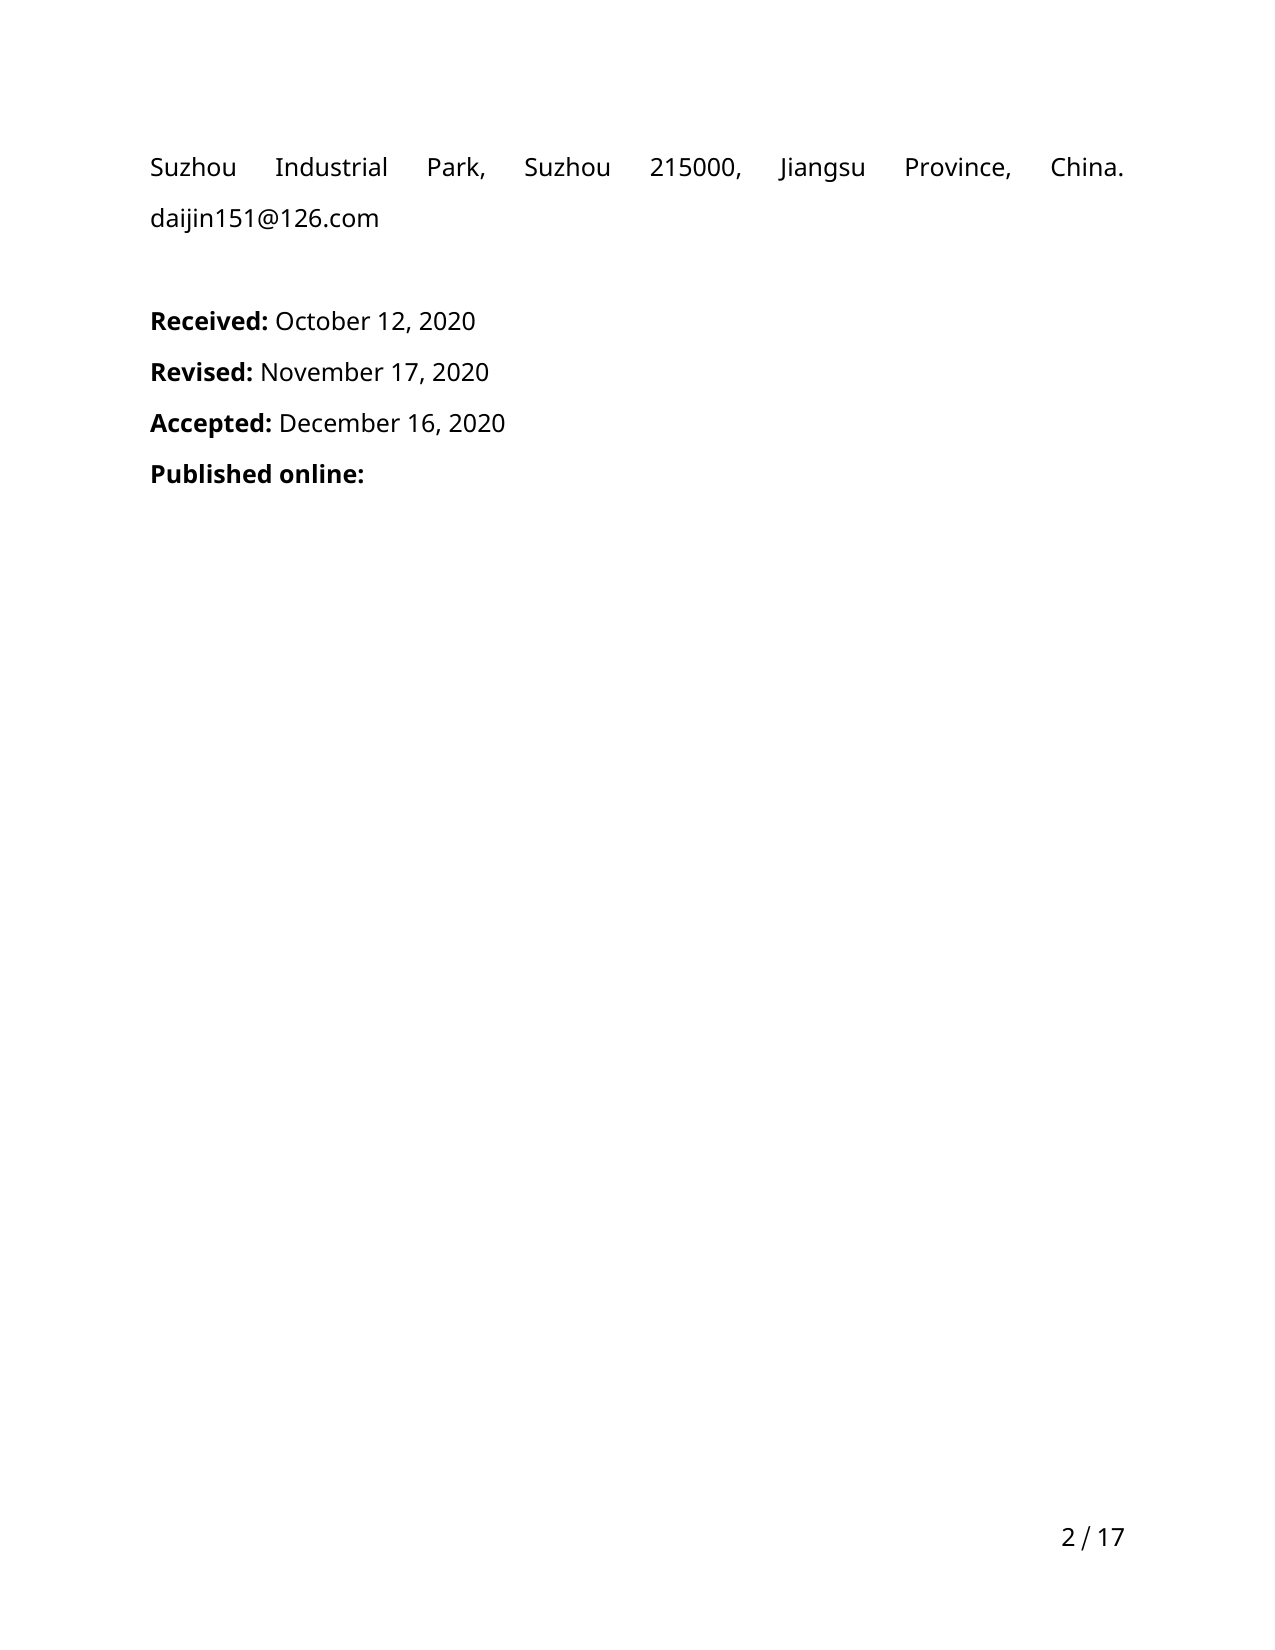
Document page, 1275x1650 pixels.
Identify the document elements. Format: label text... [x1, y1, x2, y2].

text Revised: November 17, 2020 [150, 354, 1125, 388]
text Published online: [150, 456, 1125, 490]
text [150, 150, 1125, 235]
text Accepted: December 16, 2020 [150, 405, 1125, 439]
text Received: October 12, 2020 [150, 303, 1125, 337]
